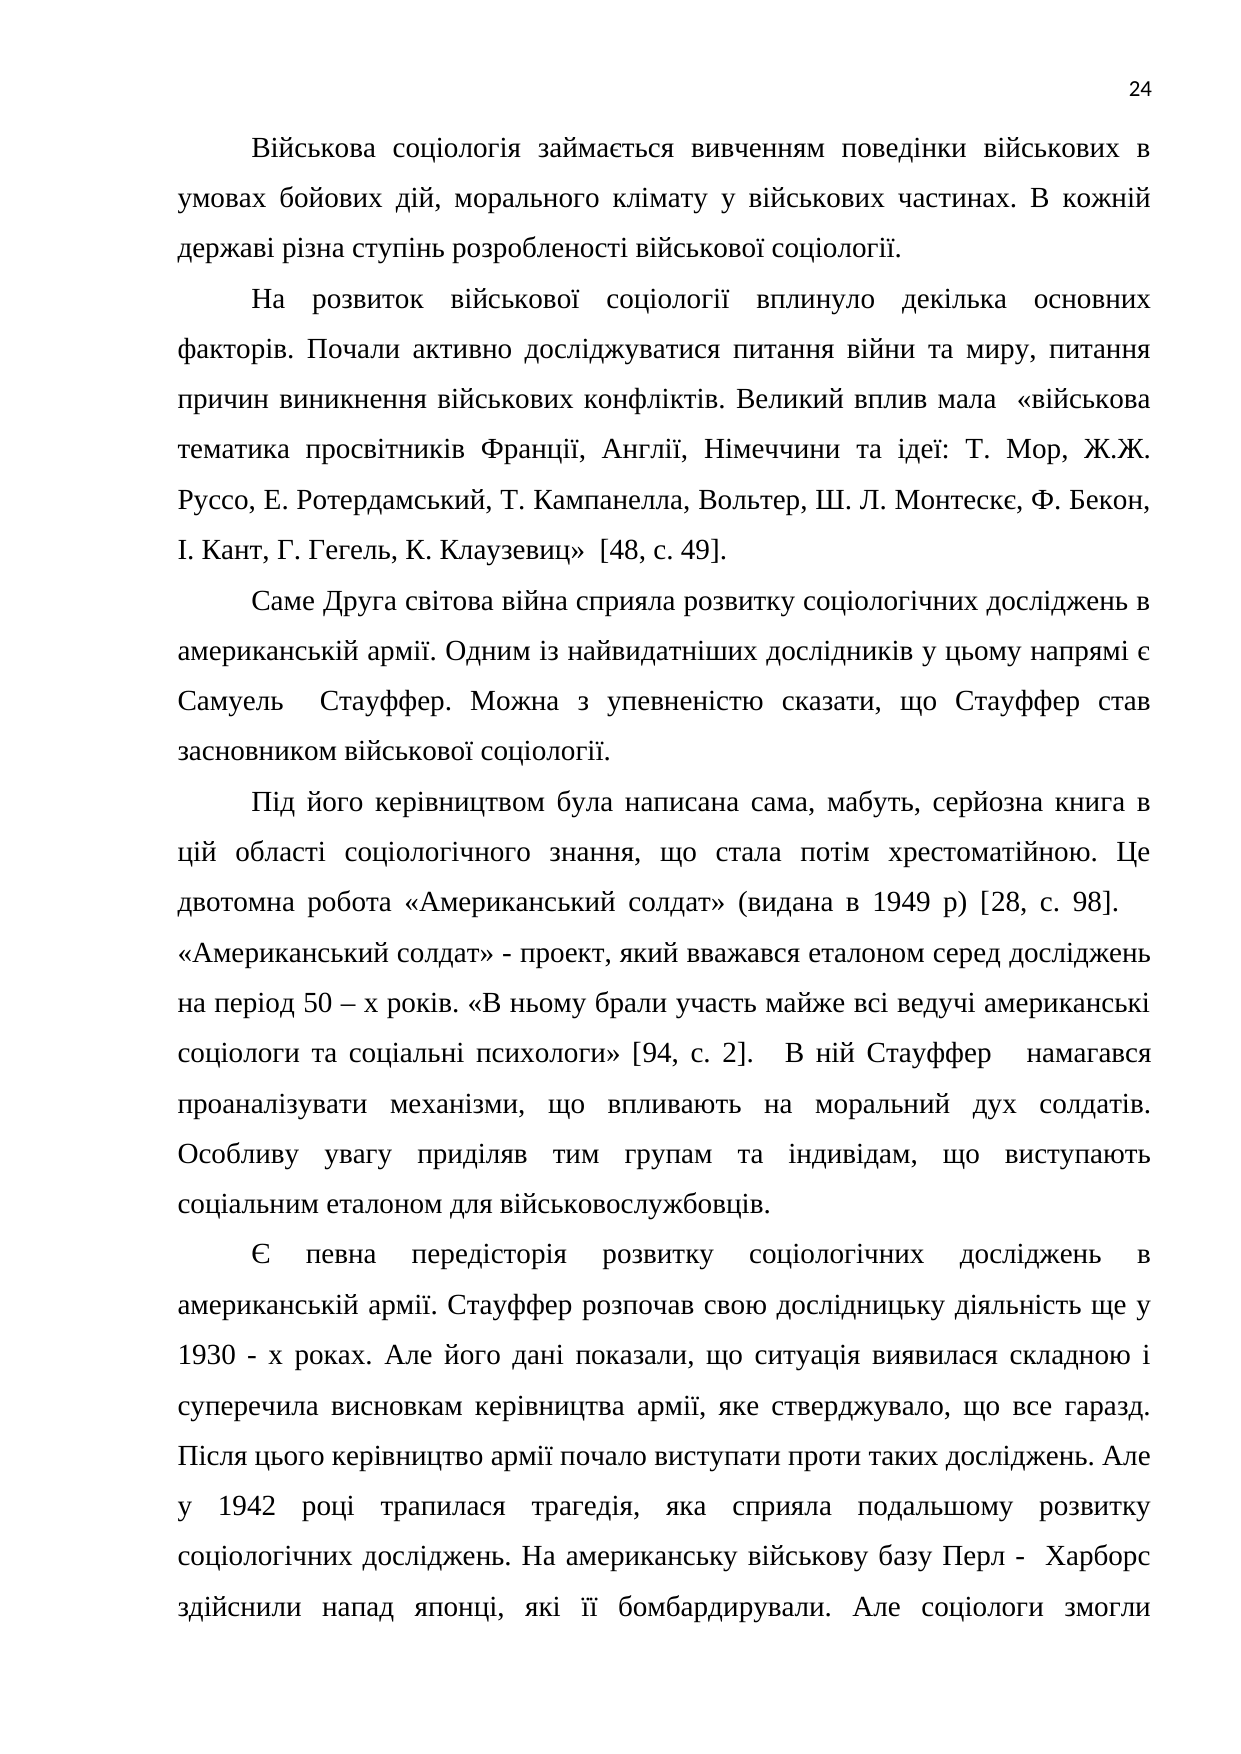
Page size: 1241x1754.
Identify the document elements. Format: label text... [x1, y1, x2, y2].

text Під його керівництвом була написана сама, мабуть, серйозна книга в цій області соціологічного знання, що стала потім хрестоматійною. Це двотомна робота «Американський солдат» (видана в 1949 р) [28, с. 98]. «Американський солдат» - проект, який вважався еталоном серед досліджень на період 50 – х років. «В ньому брали участь майже всі ведучі американські соціологи та соціальні психологи» [94, с. 2]. В ній Стауффер намагався проаналізувати механізми, що впливають на моральний дух солдатів. Особливу увагу приділяв тим групам та індивідам, що виступають соціальним еталоном для військовослужбовців. [177, 784, 1152, 1220]
text На розвиток військової соціології вплинуло декілька основних факторів. Почали активно досліджуватися питання війни та миру, питання причин виникнення військових конфліктів. Великий вплив мала «військова тематика просвітників Франції, Англії, Німеччини та ідеї: Т. Мор, Ж.Ж. Руссо, Е. Ротердамський, Т. Кампанелла, Вольтер, Ш. Л. Монтескє, Ф. Бекон, І. Кант, Г. Гегель, К. Клаузевиц» [48, с. 49]. [177, 281, 1152, 566]
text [177, 1237, 1152, 1622]
text Військова соціологія займається вивченням поведінки військових в умовах бойових дій, морального клімату у військових частинах. В кожній державі різна ступінь розробленості військової соціології. [177, 130, 1152, 264]
text Саме Друга світова війна сприяла розвитку соціологічних досліджень в американській армії. Одним із найвидатніших дослідників у цьому напрямі є Самуель Стауффер. Можна з упевненістю сказати, що Стауффер став засновником військової соціології. [177, 583, 1152, 767]
